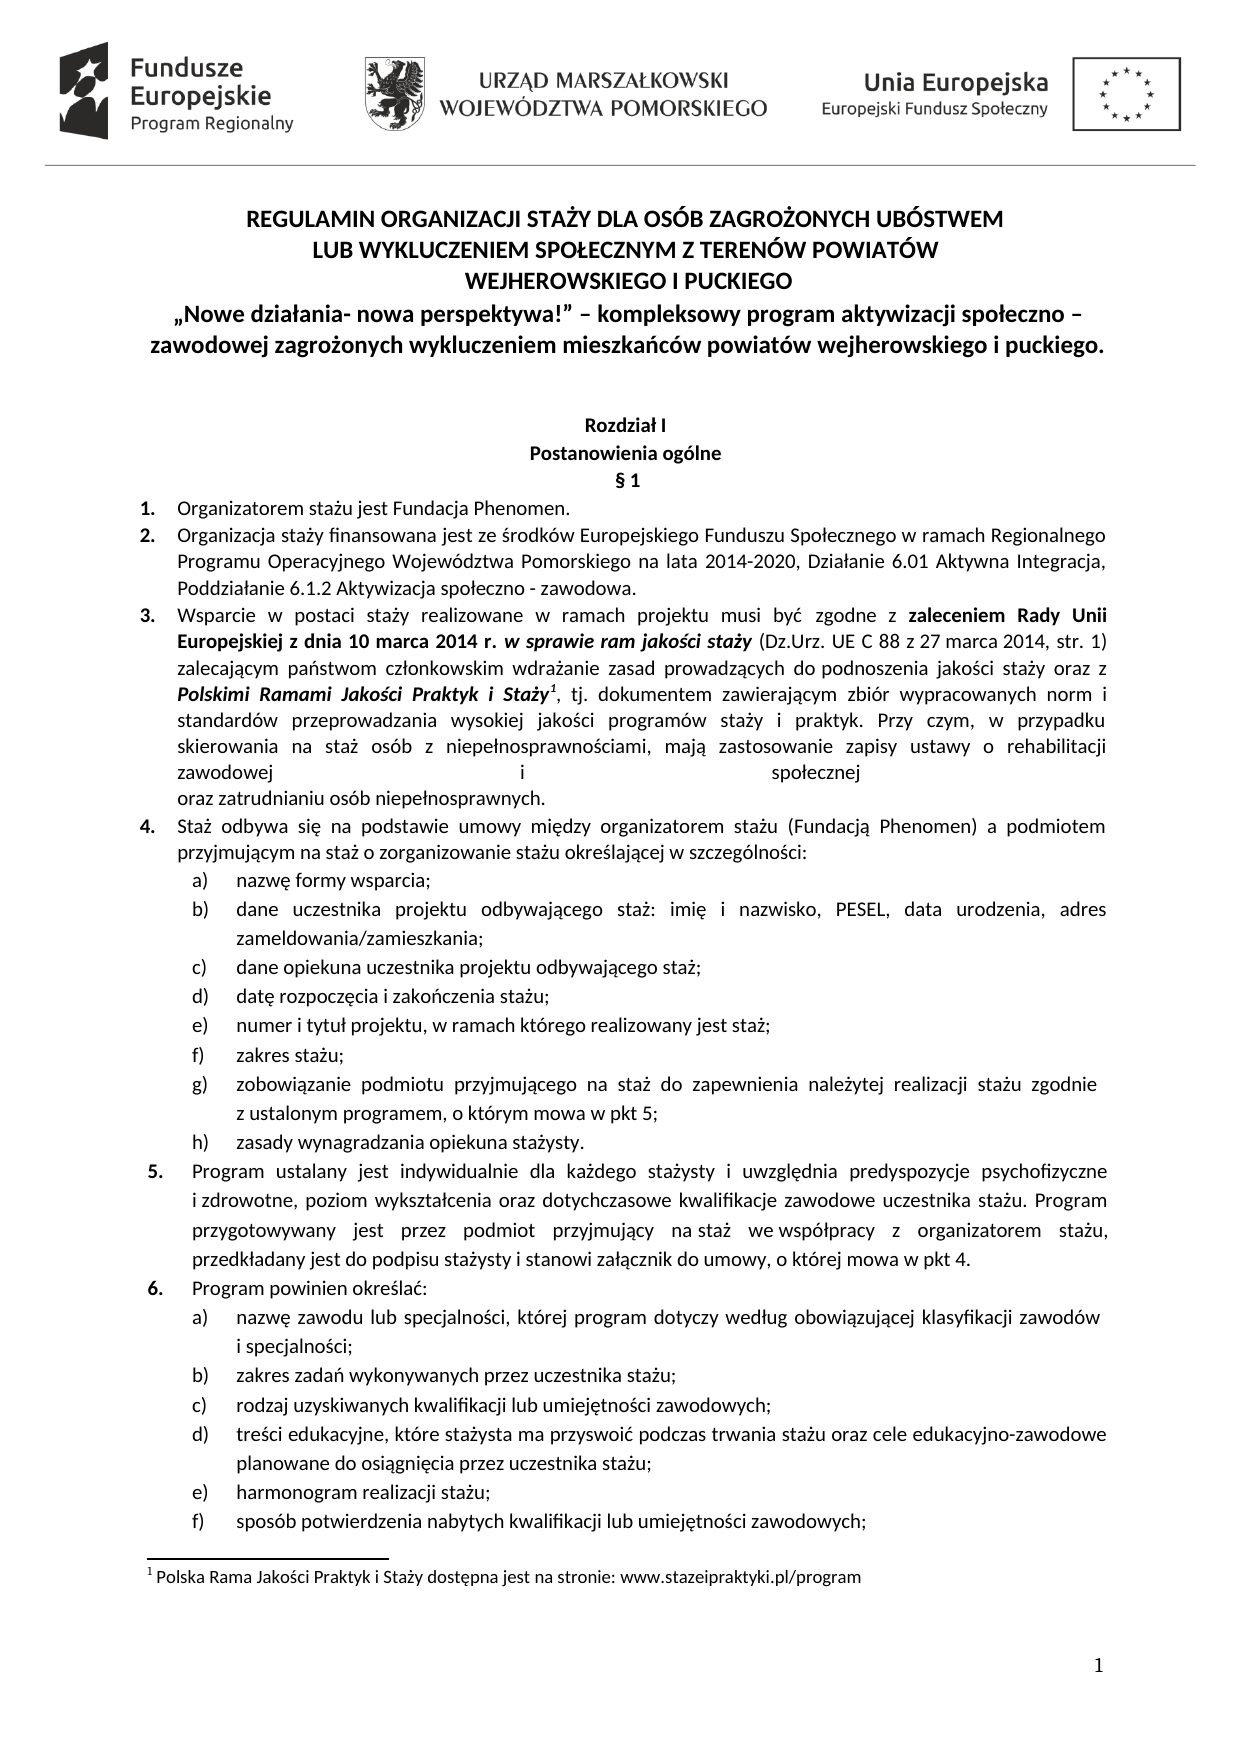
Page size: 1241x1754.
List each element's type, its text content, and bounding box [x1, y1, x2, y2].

list Program powinien określać: [147, 1275, 1108, 1301]
list dane uczestnika projektu odbywającego staż: imię i nazwisko, PESEL, data urodzenia, adres zameldowania/zamieszkania; [192, 896, 1108, 951]
list treści edukacyjne, które stażysta ma przyswoić podczas trwania stażu oraz cele edukacyjno-zawodowe planowane do osiągnięcia przez uczestnika stażu; [192, 1421, 1108, 1476]
text Postanowienia ogólne [180, 440, 1071, 465]
text „Nowe działania- nowa perspektywa!” – kompleksowy program aktywizacji społeczno – zawodowej zagrożonych wykluczeniem mieszkańców powiatów wejherowskiego i puckiego. [147, 298, 1108, 359]
list Staż odbywa się na podstawie umowy między organizatorem stażu (Fundacją Phenomen) a podmiotem przyjmującym na staż o zorganizowanie stażu określającej w szczególności: [139, 813, 1107, 865]
text REGULAMIN ORGANIZACJI STAŻY DLA OSÓB ZAGROŻONYCH UBÓSTWEM LUB WYKLUCZENIEM SPOŁECZNYM Z TERENÓW POWIATÓW WEJHEROWSKIEGO I PUCKIEGO [147, 203, 1108, 296]
picture [44, 42, 1196, 166]
list zakres stażu; [192, 1042, 1108, 1067]
list Program ustalany jest indywidualnie dla każdego stażysty i uwzględnia predyspozycje psychofizyczne i zdrowotne, poziom wykształcenia oraz dotychczasowe kwalifikacje zawodowe uczestnika stażu. Program przygotowywany jest przez podmiot przyjmujący na staż we współpracy z organizatorem stażu, przedkładany jest do podpisu stażysty i stanowi załącznik do umowy, o której mowa w pkt 4. [147, 1158, 1108, 1271]
list Organizacja staży finansowana jest ze środków Europejskiego Funduszu Społecznego w ramach Regionalnego Programu Operacyjnego Województwa Pomorskiego na lata 2014-2020, Działanie 6.01 Aktywna Integracja, Poddziałanie 6.1.2 Aktywizacja społeczno - zawodowa. [139, 523, 1107, 600]
list datę rozpoczęcia i zakończenia stażu; [192, 983, 1108, 1009]
list nazwę formy wsparcia; [192, 867, 1108, 892]
text Rozdział I [180, 413, 1071, 438]
list dane opiekuna uczestnika projektu odbywającego staż; [192, 954, 1108, 980]
list zakres zadań wykonywanych przez uczestnika stażu; [192, 1363, 1108, 1388]
list zobowiązanie podmiotu przyjmującego na staż do zapewnienia należytej realizacji stażu zgodnie z ustalonym programem, o którym mowa w pkt 5; [192, 1071, 1108, 1126]
list zasady wynagradzania opiekuna stażysty. [192, 1129, 1108, 1155]
list harmonogram realizacji stażu; [192, 1479, 1108, 1505]
list rodzaj uzyskiwanych kwalifikacji lub umiejętności zawodowych; [192, 1392, 1108, 1417]
list numer i tytuł projektu, w ramach którego realizowany jest staż; [192, 1013, 1108, 1038]
list sposób potwierdzenia nabytych kwalifikacji lub umiejętności zawodowych; [192, 1508, 1108, 1534]
list nazwę zawodu lub specjalności, której program dotyczy według obowiązującej klasyfikacji zawodów i specjalności; [192, 1304, 1108, 1359]
text § 1 [147, 467, 1107, 493]
list Organizatorem stażu jest Fundacja Phenomen. [139, 495, 1107, 520]
list Wsparcie w postaci staży realizowane w ramach projektu musi być zgodne z zaleceniem Rady Unii Europejskiej z dnia 10 marca 2014 r. w sprawie ram jakości staży (Dz.Urz. UE C 88 z 27 marca 2014, str. 1) zalecającym państwom członkowskim wdrażanie zasad prowadzących do podnoszenia jakości staży oraz z Polskimi Ramami Jakości Praktyk i Staży, tj. dokumentem zawierającym zbiór wypracowanych norm i standardów przeprowadzania wysokiej jakości programów staży i praktyk. Przy czym, w przypadku skierowania na staż osób z niepełnosprawnościami, mają zastosowanie zapisy ustawy o rehabilitacji zawodowej i społecznej oraz zatrudnianiu osób niepełnosprawnych. [139, 602, 1107, 811]
